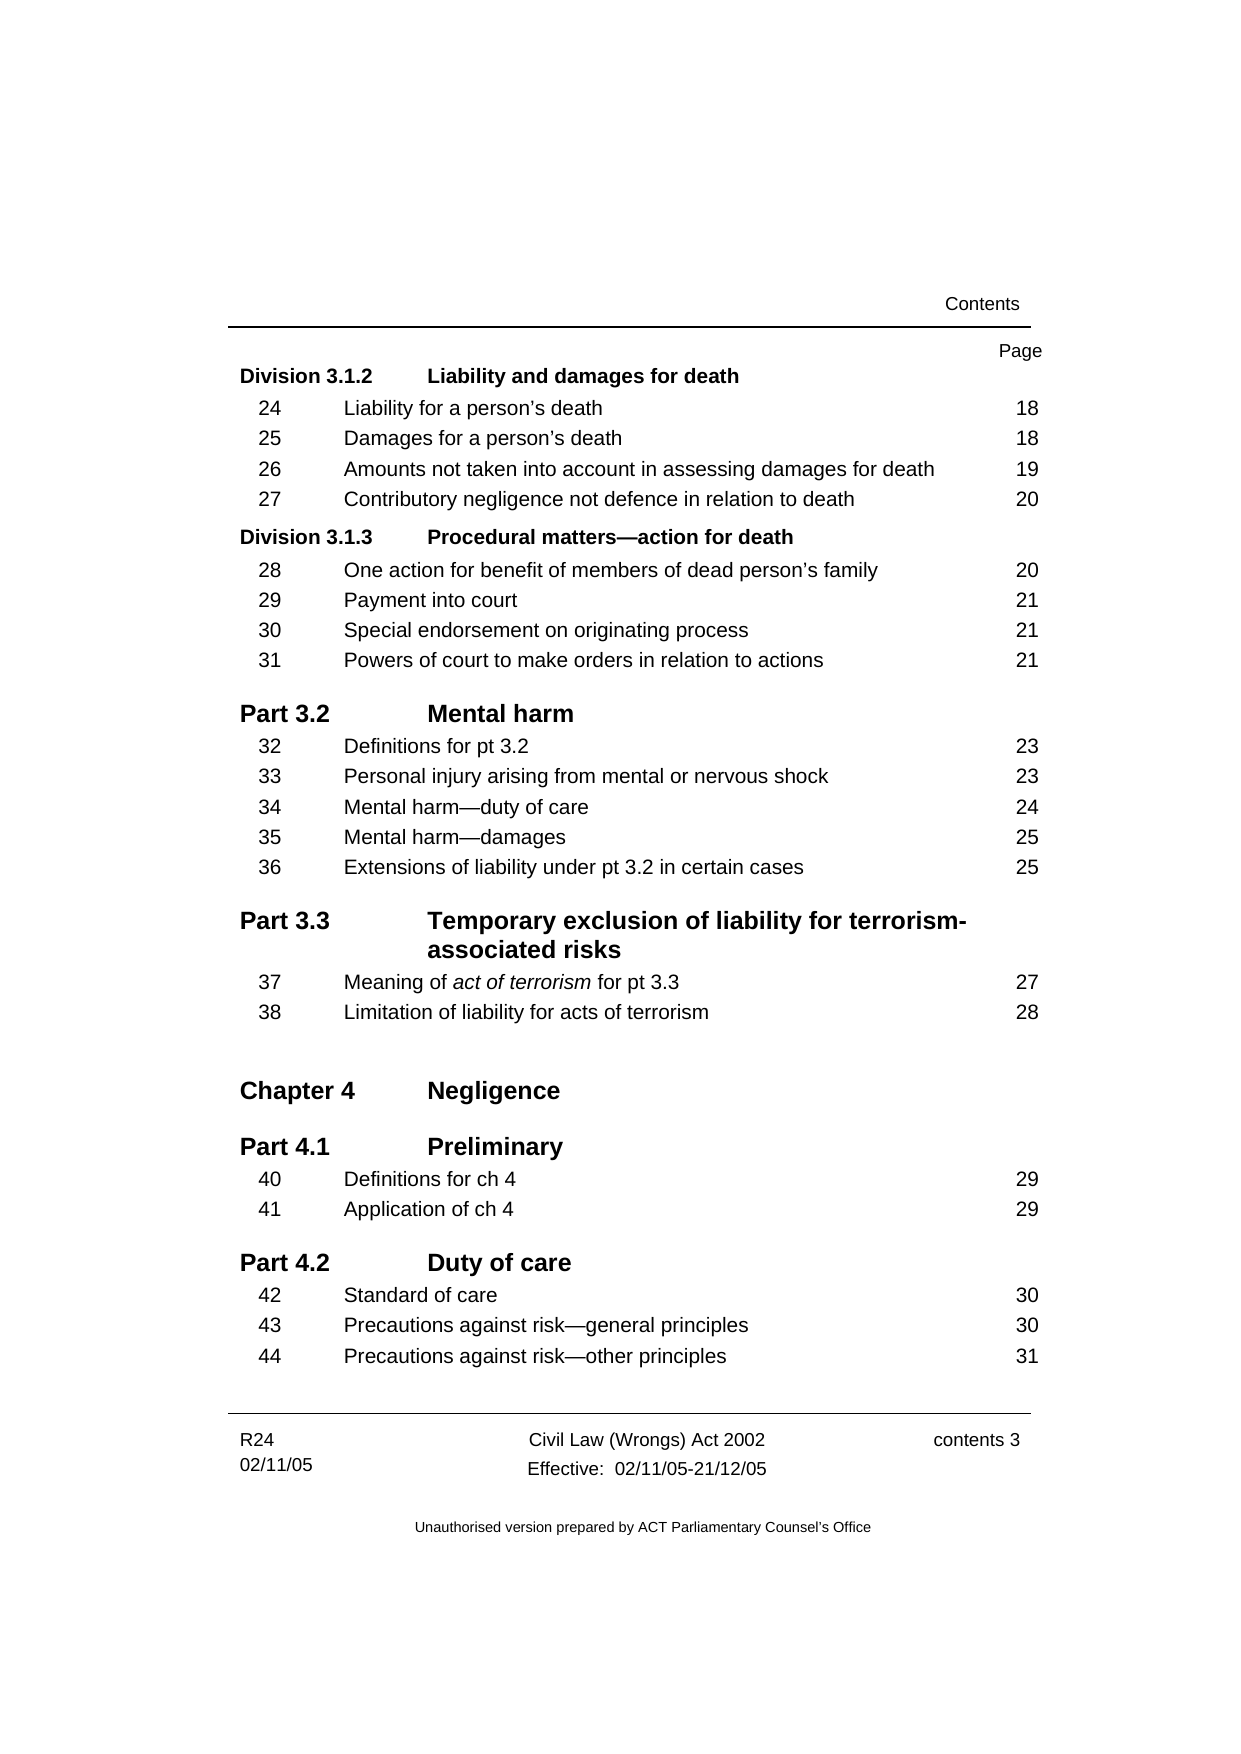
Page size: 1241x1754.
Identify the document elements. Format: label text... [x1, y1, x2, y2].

text 32 Definitions for pt 3.2 23 [239, 734, 1005, 758]
text 42 Standard of care 30 [239, 1283, 1005, 1307]
text 25 Damages for a person’s death 18 [239, 426, 1005, 450]
text 30 Special endorsement on originating process 21 [239, 618, 1005, 642]
text Chapter 4 Negligence [239, 1076, 1005, 1105]
text 38 Limitation of liability for acts of terrorism 28 [239, 1000, 1005, 1024]
text 28 One action for benefit of members of dead person’s family 20 [239, 557, 1005, 581]
text 41 Application of ch 4 29 [239, 1197, 1005, 1221]
text 34 Mental harm—duty of care 24 [239, 794, 1005, 818]
text Part 4.1 Preliminary [239, 1132, 1005, 1161]
text 37 Meaning of act of terrorism for pt 3.3 27 [239, 970, 1005, 994]
text 24 Liability for a person’s death 18 [239, 396, 1005, 420]
text 27 Contributory negligence not defence in relation to death 20 [239, 487, 1005, 511]
text 29 Payment into court 21 [239, 588, 1005, 612]
text 26 Amounts not taken into account in assessing damages for death 19 [239, 456, 1005, 480]
text 33 Personal injury arising from mental or nervous shock 23 [239, 764, 1005, 788]
text 35 Mental harm—damages 25 [239, 825, 1005, 849]
text 43 Precautions against risk—general principles 30 [239, 1313, 1005, 1337]
text Division 3.1.2 Liability and damages for death [239, 364, 1005, 388]
text 40 Definitions for ch 4 29 [239, 1167, 1005, 1191]
text 44 Precautions against risk—other principles 31 [239, 1343, 1005, 1367]
text 36 Extensions of liability under pt 3.2 in certain cases 25 [239, 855, 1005, 879]
text Division 3.1.3 Procedural matters—action for death [239, 525, 1005, 549]
text Part 3.3 Temporary exclusion of liability for terrorism-associated risks [239, 906, 1005, 963]
text 31 Powers of court to make orders in relation to actions 21 [239, 648, 1005, 672]
text Part 4.2 Duty of care [239, 1248, 1005, 1277]
text Part 3.2 Mental harm [239, 699, 1005, 728]
